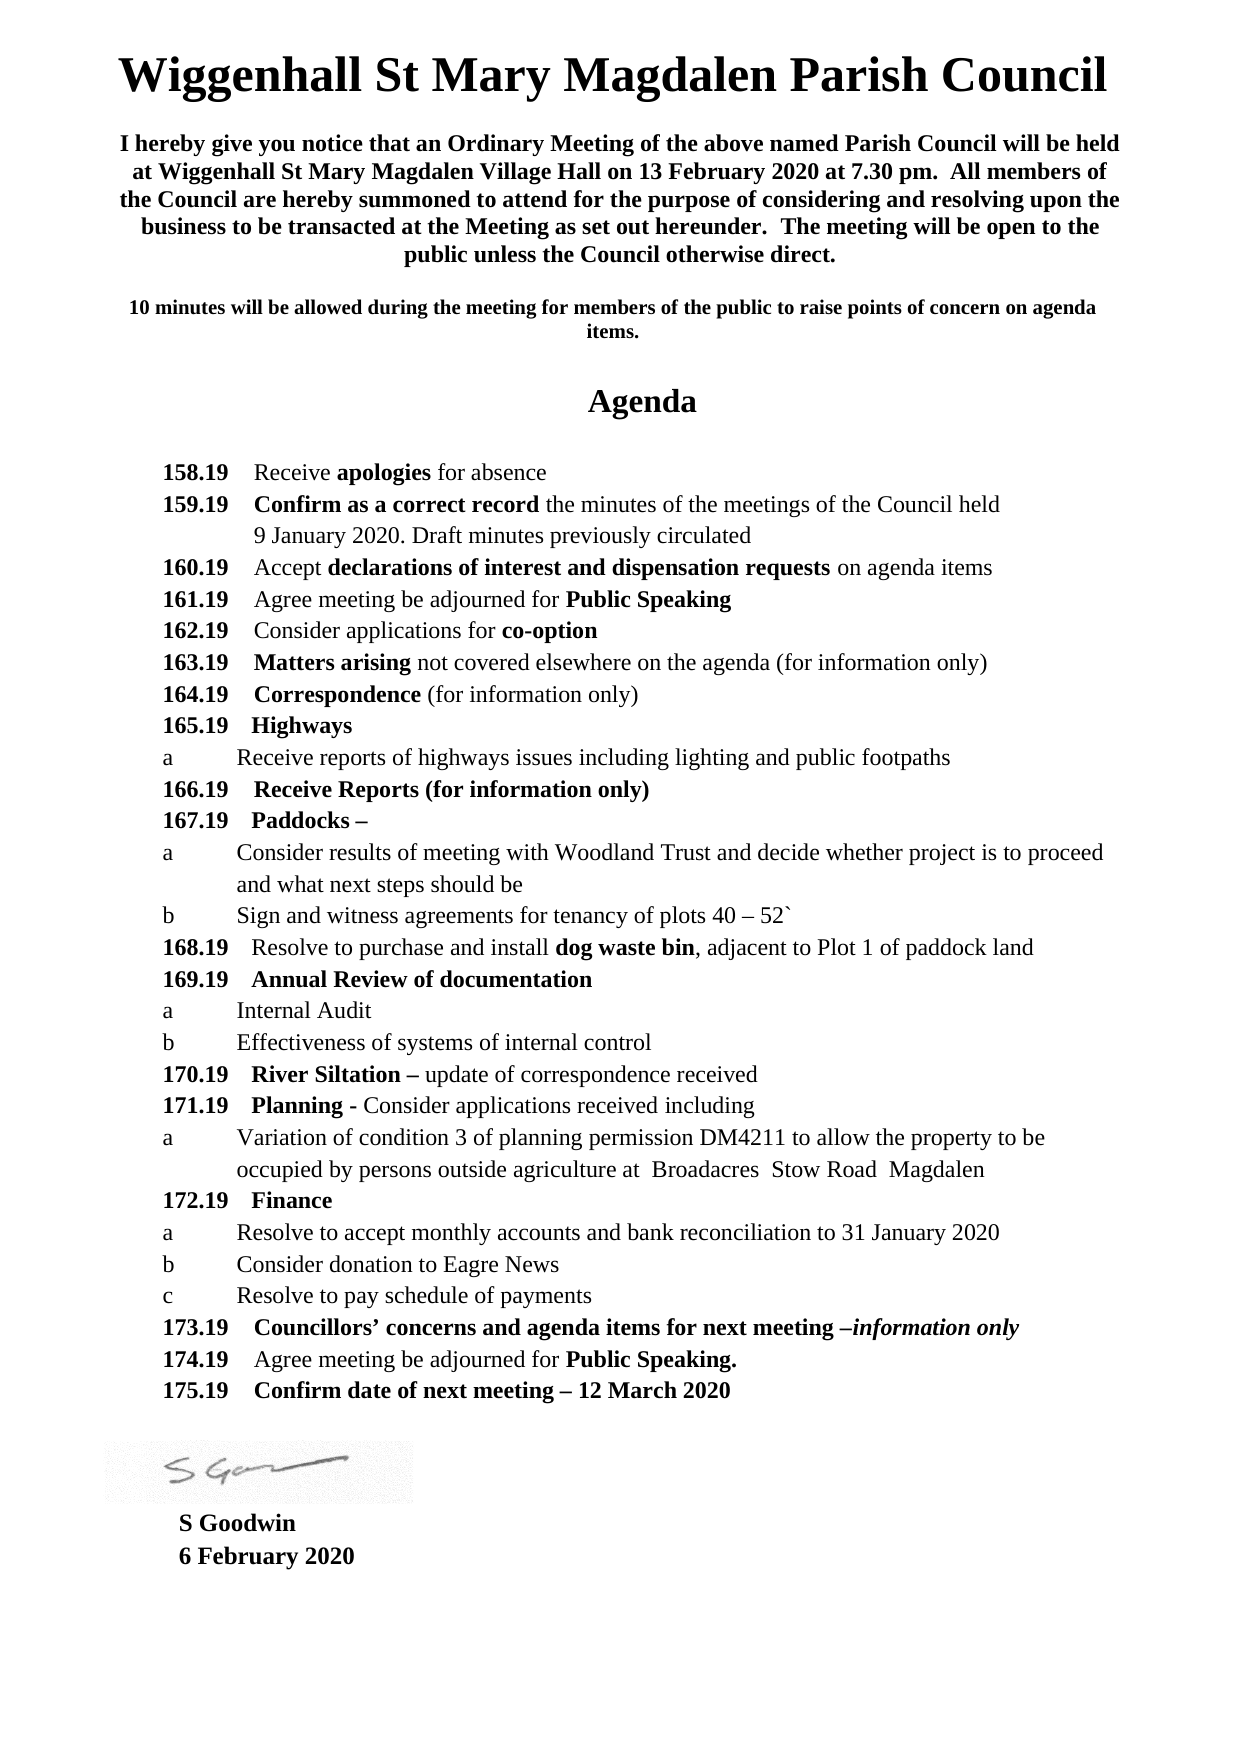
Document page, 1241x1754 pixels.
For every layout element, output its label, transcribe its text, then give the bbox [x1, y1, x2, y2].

text Agenda [162, 382, 1122, 420]
text S Goodwin [103, 1508, 1166, 1537]
list Paddocks – [162, 807, 1122, 834]
list Receive Reports (for information only) [162, 775, 1122, 802]
list Correspondence (for information only) [162, 680, 1166, 707]
list Councillors’ concerns and agenda items for next meeting –information only [162, 1313, 1166, 1341]
text 10 minutes will be allowed during the meeting for members of the public to raise points of concern on agenda items. [103, 295, 1122, 343]
list Planning - Consider applications received including [162, 1092, 1122, 1119]
list Finance [162, 1187, 1122, 1214]
list Matters arising not covered elsewhere on the agenda (for information only) [162, 648, 1166, 676]
list Consider applications for co-option [162, 617, 1166, 644]
text 9 January 2020. Draft minutes previously circulated [252, 522, 1166, 549]
list Receive apologies for absence [162, 458, 1166, 486]
list Confirm date of next meeting – 12 March 2020 [162, 1377, 1166, 1404]
list Agree meeting be adjourned for Public Speaking. [162, 1345, 1166, 1372]
text b Effectiveness of systems of internal control [162, 1028, 1122, 1056]
text I hereby give you notice that an Ordinary Meeting of the above named Parish Council will be held at Wiggenhall St Mary Magdalen Village Hall on 13 February 2020 at 7.30 pm. All members of the Council are hereby summoned to attend for the purpose of considering and resolving upon the business to be transacted at the Meeting as set out hereunder. The meeting will be open to the public unless the Council otherwise direct. [118, 129, 1122, 267]
text a Internal Audit [162, 997, 1122, 1024]
list Resolve to purchase and install dog waste bin, adjacent to Plot 1 of paddock land [162, 933, 1122, 961]
list Accept declarations of interest and dispensation requests on agenda items [162, 553, 1166, 581]
text a Consider results of meeting with Woodland Trust and decide whether project is to proceed and what next steps should be [162, 838, 1122, 897]
list Confirm as a correct record the minutes of the meetings of the Council held [162, 490, 1166, 517]
text Wiggenhall St Mary Magdalen Parish Council [103, 44, 1122, 102]
text c Resolve to pay schedule of payments [162, 1282, 1166, 1309]
text a Resolve to accept monthly accounts and bank reconciliation to 31 January 2020 [162, 1218, 1166, 1246]
list Annual Review of documentation [162, 965, 1122, 992]
text a Receive reports of highways issues including lighting and public footpaths [162, 743, 1166, 771]
list River Siltation – update of correspondence received [162, 1060, 1122, 1087]
list Agree meeting be adjourned for Public Speaking [162, 585, 1166, 612]
list Highways [162, 712, 1166, 739]
text 6 February 2020 [103, 1541, 1166, 1570]
text b Consider donation to Eagre News [162, 1250, 1166, 1277]
text a Variation of condition 3 of planning permission DM4211 to allow the property to be occupied by persons outside agriculture at Broadacres Stow Road Magdalen [162, 1123, 1122, 1182]
text b Sign and witness agreements for tenancy of plots 40 – 52` [162, 902, 1122, 929]
picture [103, 1440, 414, 1504]
